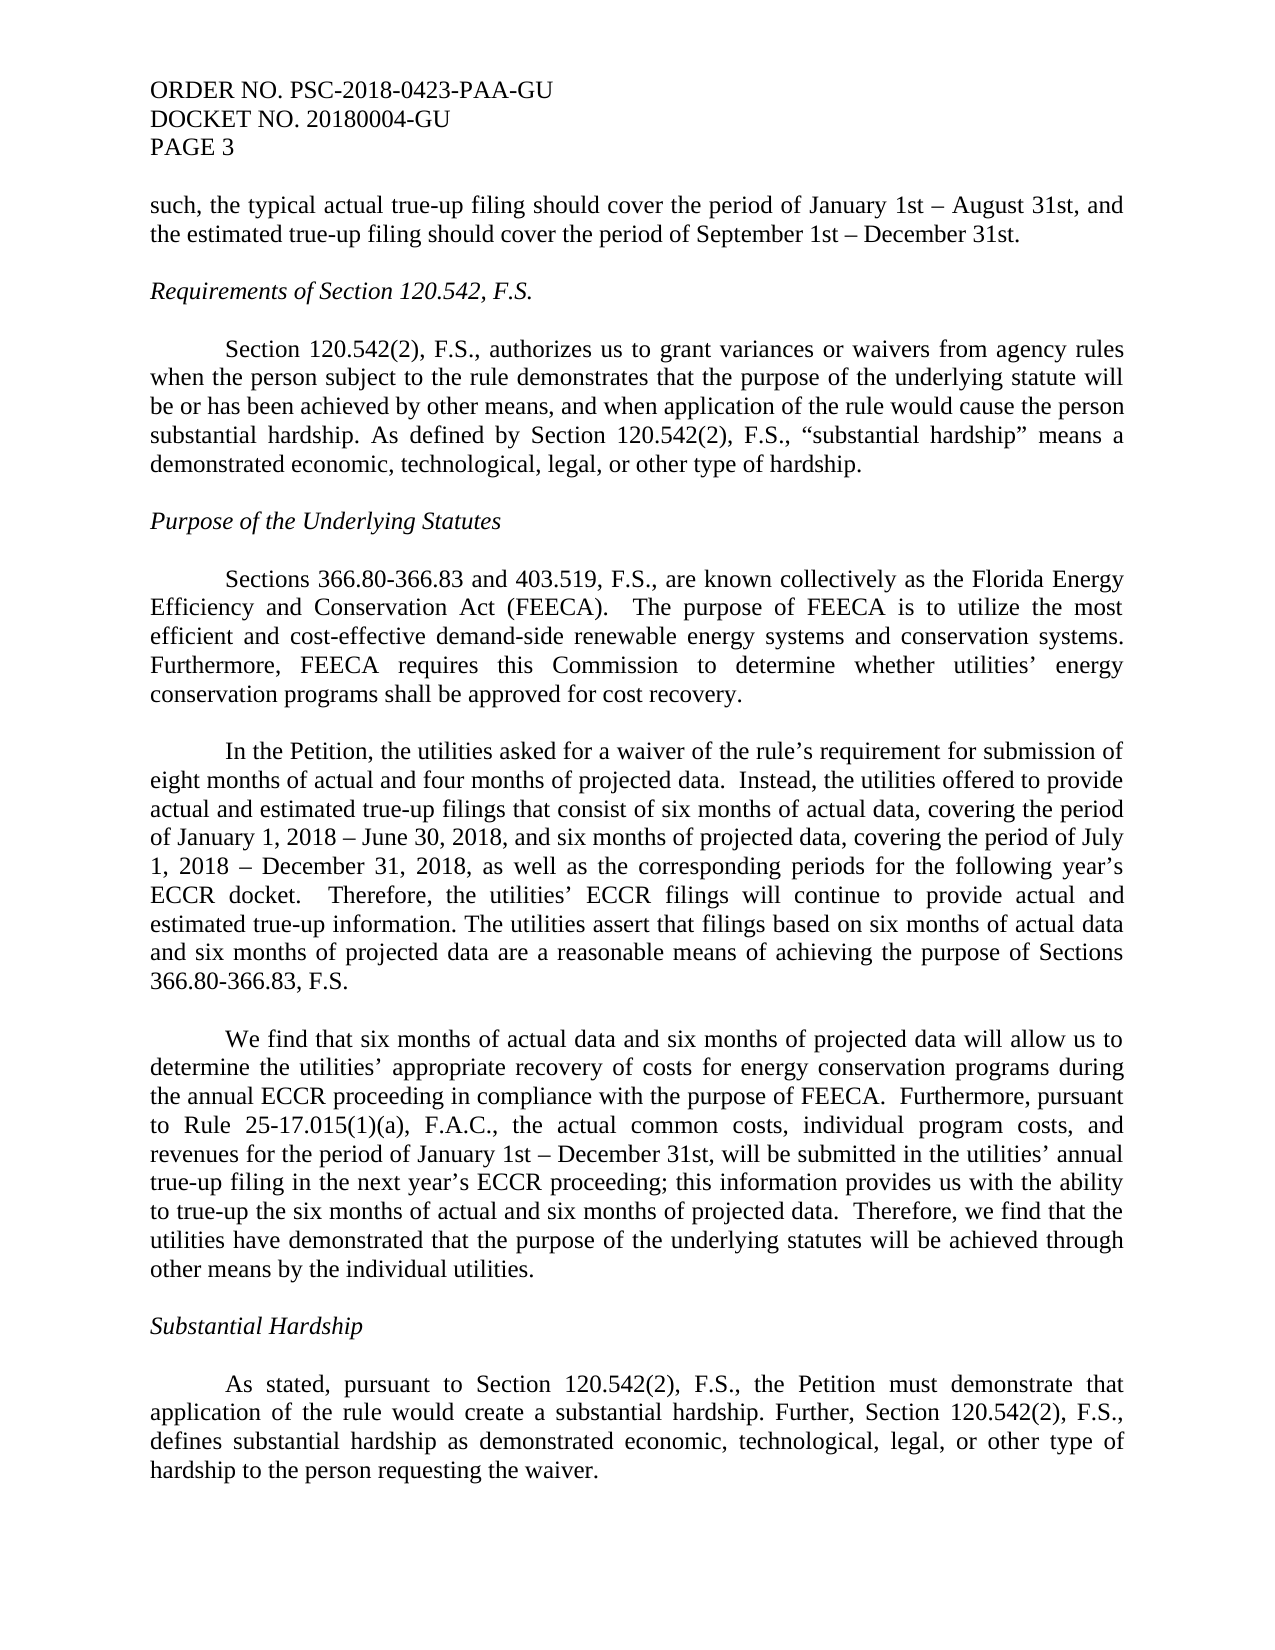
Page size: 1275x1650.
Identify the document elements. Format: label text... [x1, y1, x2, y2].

text Section 120.542(2), F.S., authorizes us to grant variances or waivers from agency rules when the person subject to the rule demonstrates that the purpose of the underlying statute will be or has been achieved by other means, and when application of the rule would cause the person substantial hardship. As defined by Section 120.542(2), F.S., “substantial hardship” means a demonstrated economic, technological, legal, or other type of hardship. [150, 334, 1125, 477]
text Requirements of Section 120.542, F.S. [150, 276, 1125, 305]
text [150, 190, 1125, 247]
text Purpose of the Underlying Statutes [150, 506, 1125, 535]
text As stated, pursuant to Section 120.542(2), F.S., the Petition must demonstrate that application of the rule would create a substantial hardship. Further, Section 120.542(2), F.S., defines substantial hardship as demonstrated economic, technological, legal, or other type of hardship to the person requesting the waiver. [150, 1369, 1125, 1484]
text Substantial Hardship [150, 1311, 1125, 1340]
text In the Petition, the utilities asked for a waiver of the rule’s requirement for submission of eight months of actual and four months of projected data. Instead, the utilities offered to provide actual and estimated true-up filings that consist of six months of actual data, covering the period of January 1, 2018 – June 30, 2018, and six months of projected data, covering the period of July 1, 2018 – December 31, 2018, as well as the corresponding periods for the following year’s ECCR docket. Therefore, the utilities’ ECCR filings will continue to provide actual and estimated true-up information. The utilities assert that filings based on six months of actual data and six months of projected data are a reasonable means of achieving the purpose of Sections 366.80-366.83, F.S. [150, 736, 1125, 995]
text We find that six months of actual data and six months of projected data will allow us to determine the utilities’ appropriate recovery of costs for energy conservation programs during the annual ECCR proceeding in compliance with the purpose of FEECA. Furthermore, pursuant to Rule 25-17.015(1)(a), F.A.C., the actual common costs, individual program costs, and revenues for the period of January 1st – December 31st, will be submitted in the utilities’ annual true-up filing in the next year’s ECCR proceeding; this information provides us with the ability to true-up the six months of actual and six months of projected data. Therefore, we find that the utilities have demonstrated that the purpose of the underlying statutes will be achieved through other means by the individual utilities. [150, 1024, 1125, 1282]
text Sections 366.80-366.83 and 403.519, F.S., are known collectively as the Florida Energy Efficiency and Conservation Act (FEECA). The purpose of FEECA is to utilize the most efficient and cost-effective demand-side renewable energy systems and conservation systems. Furthermore, FEECA requires this Commission to determine whether utilities’ energy conservation programs shall be approved for cost recovery. [150, 564, 1125, 707]
